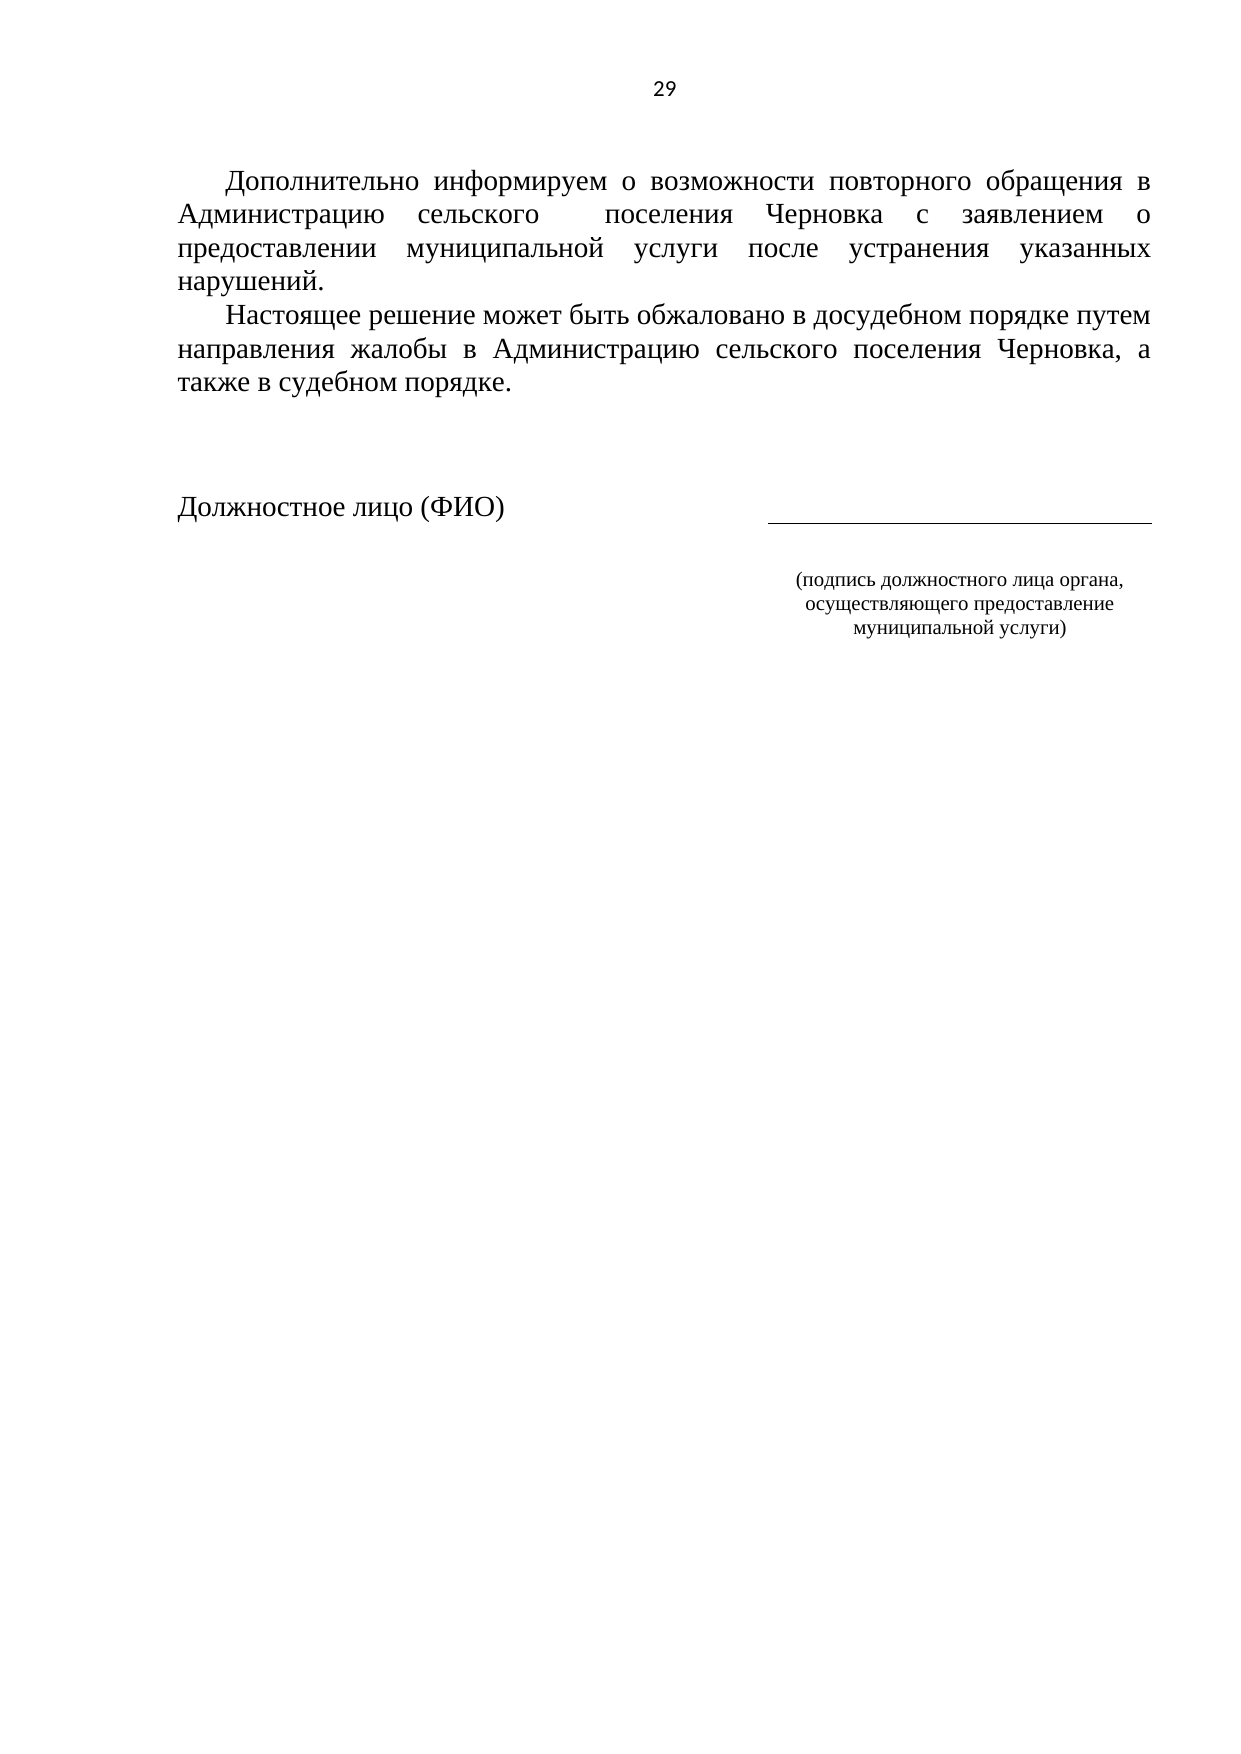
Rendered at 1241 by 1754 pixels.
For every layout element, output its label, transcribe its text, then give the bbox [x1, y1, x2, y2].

text Должностное лицо (ФИО) [177, 489, 1152, 523]
text Дополнительно информируем о возможности повторного обращения в Администрацию сельского поселения Черновка с заявлением о предоставлении муниципальной услуги после устранения указанных нарушений. [177, 163, 1152, 297]
text (подпись должностного лица органа, осуществляющего предоставление муниципальной услуги) [768, 547, 1152, 639]
text Настоящее решение может быть обжаловано в досудебном порядке путем направления жалобы в Администрацию сельского поселения Черновка, а также в судебном порядке. [177, 297, 1152, 398]
